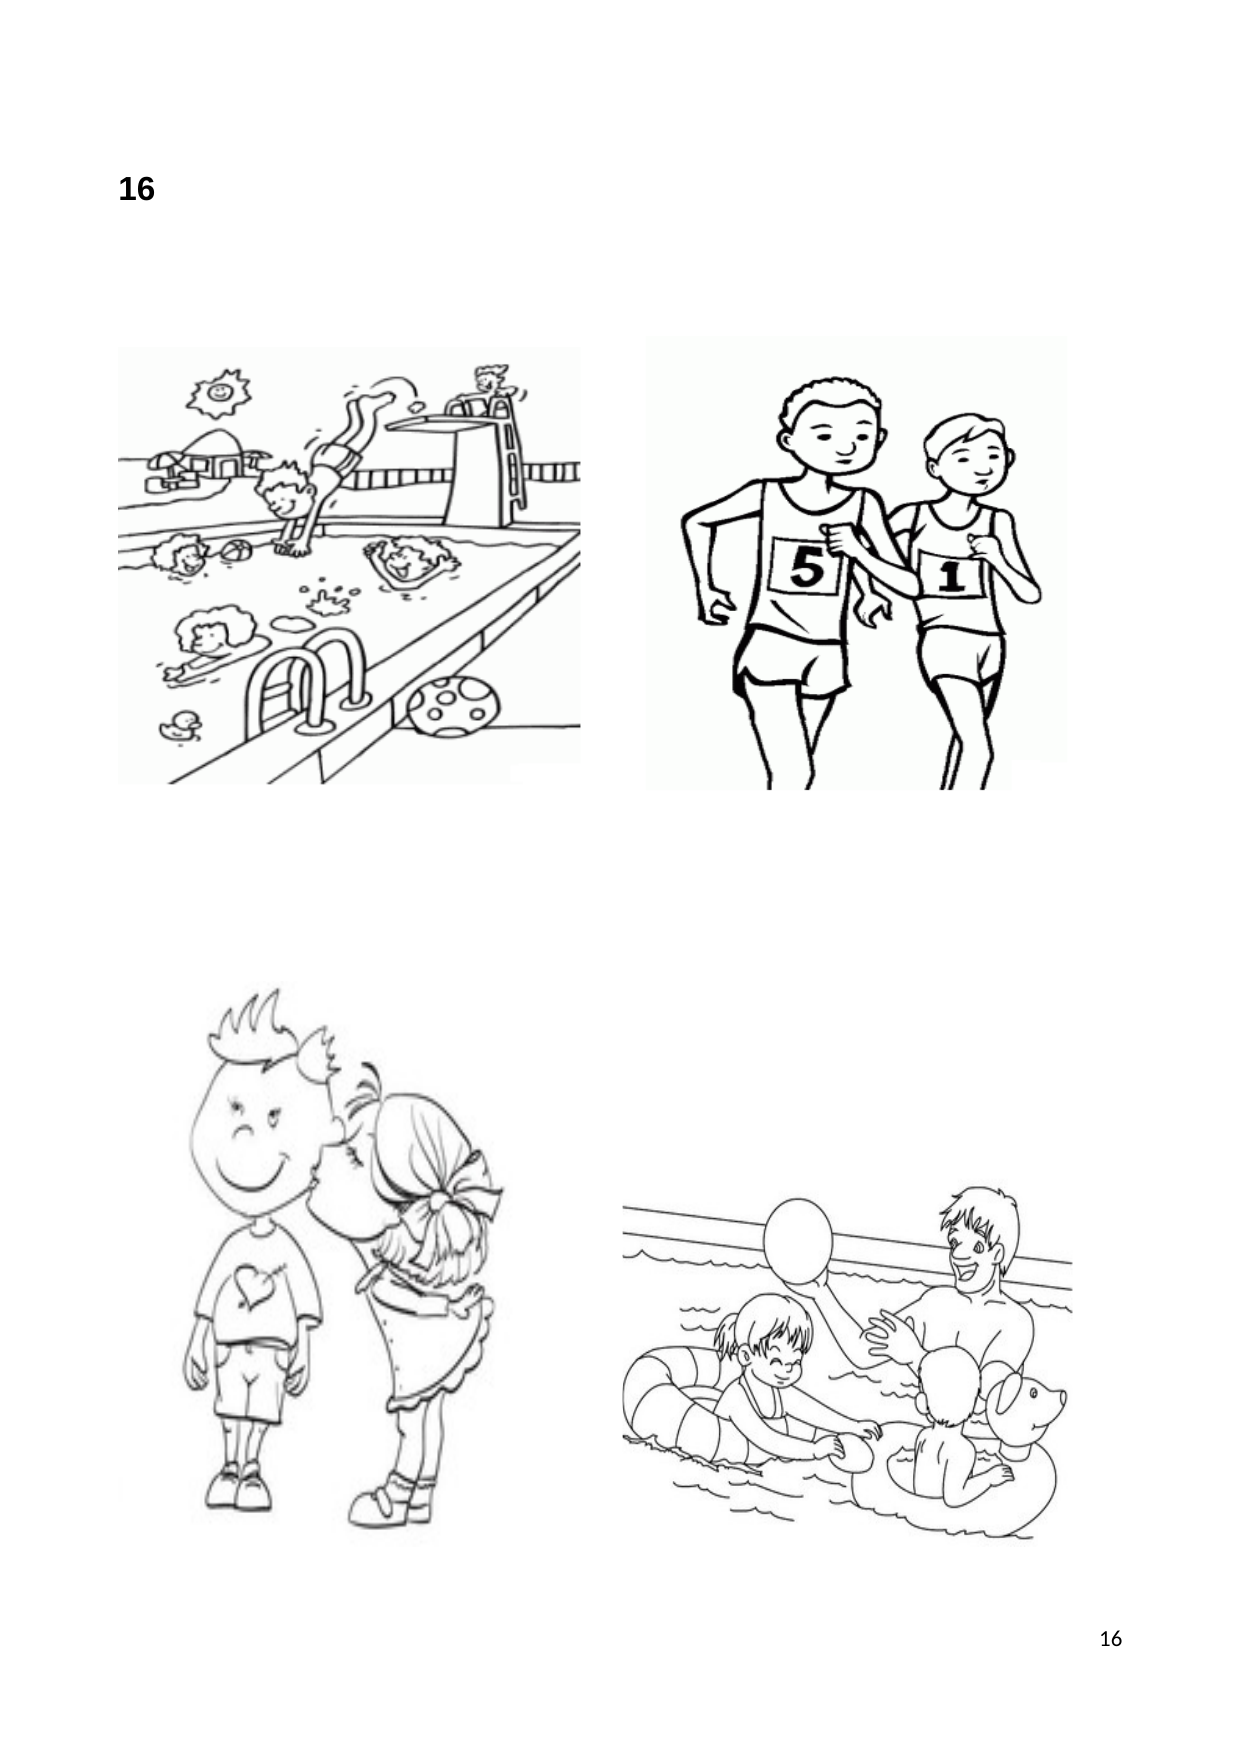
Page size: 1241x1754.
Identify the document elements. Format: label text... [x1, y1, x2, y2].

text 16 [118, 169, 1122, 208]
picture [645, 336, 1068, 804]
picture [118, 981, 565, 1547]
picture [622, 1096, 1085, 1547]
picture [118, 347, 601, 804]
